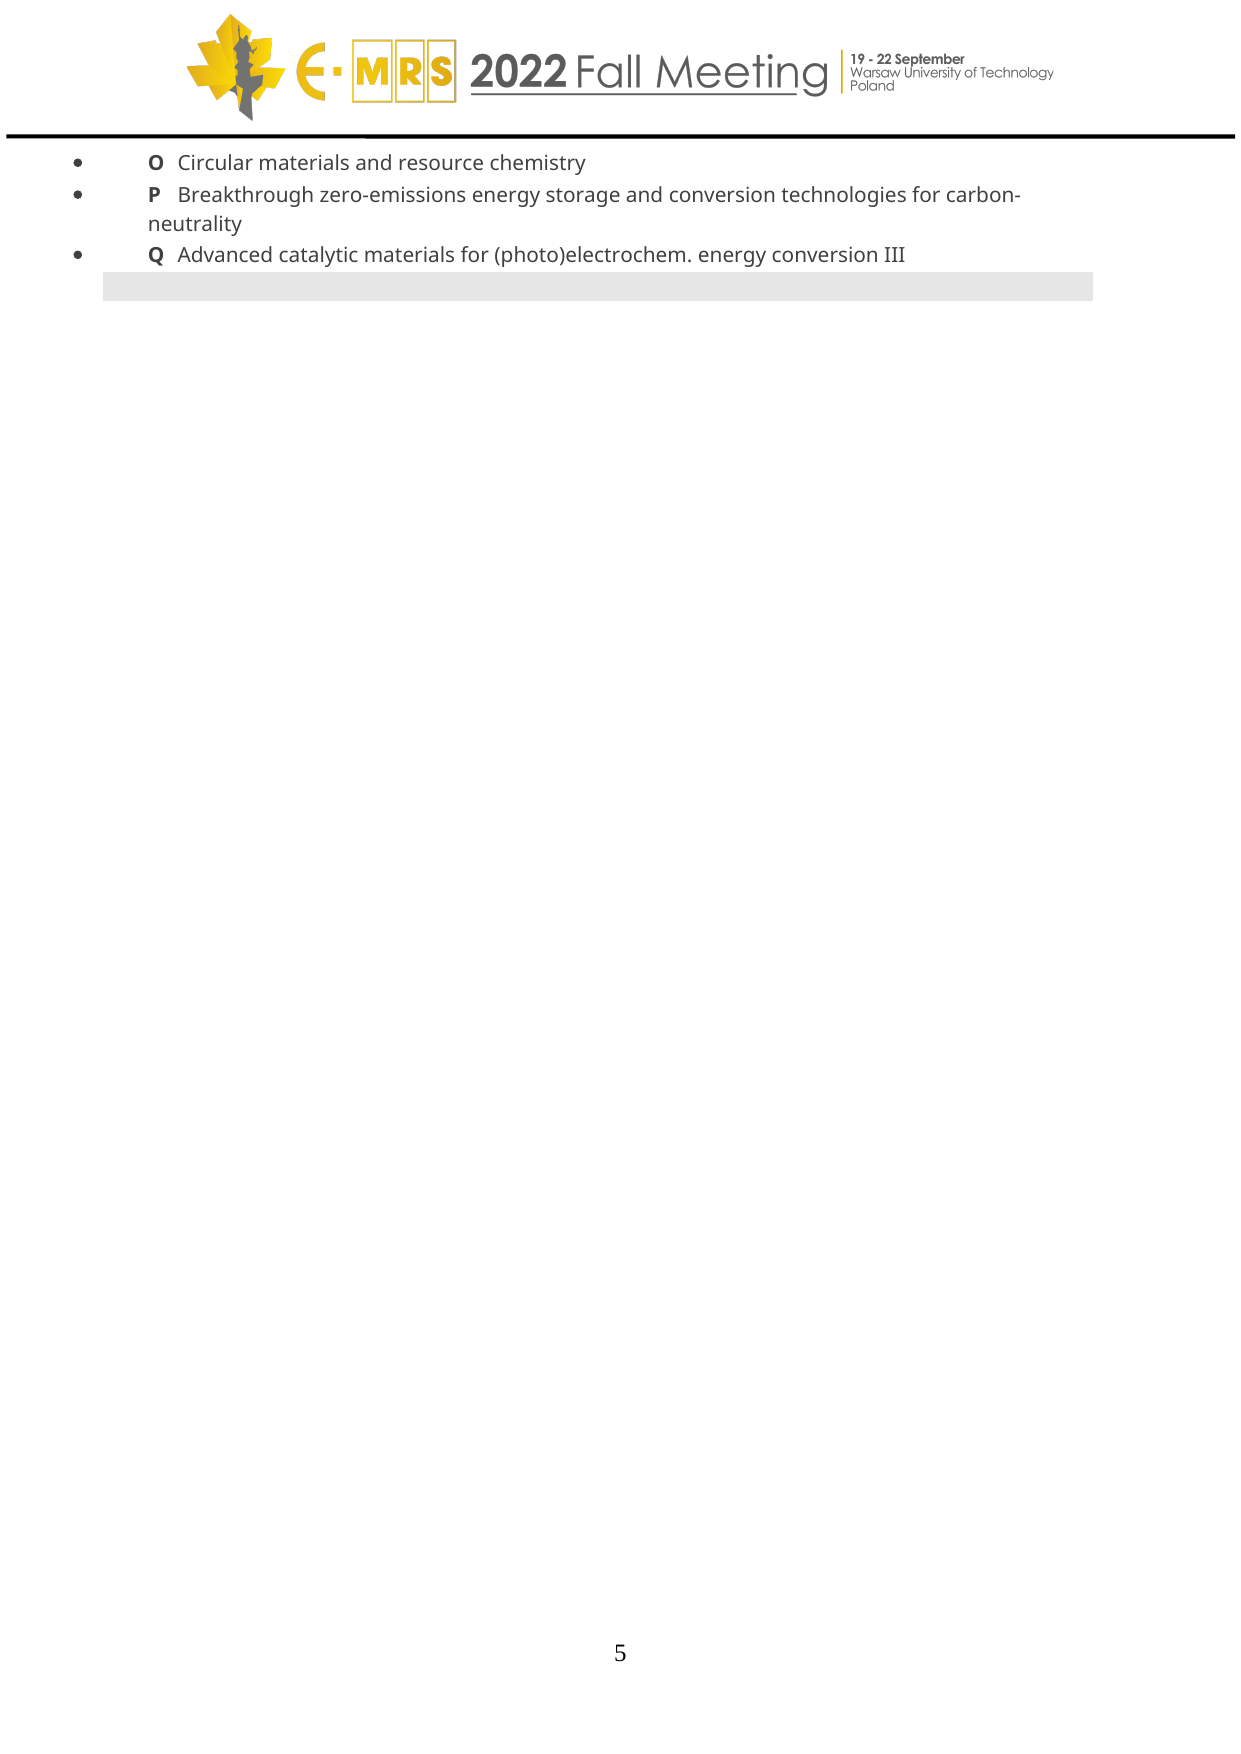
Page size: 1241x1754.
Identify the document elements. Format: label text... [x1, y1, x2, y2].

text O Circular materials and resource chemistry [74, 148, 1093, 177]
text Q Advanced catalytic materials for (photo)electrochem. energy conversion III [74, 241, 1093, 269]
text P Breakthrough zero-emissions energy storage and conversion technologies for carbon-neutrality [74, 180, 1093, 237]
picture [186, 14, 1054, 121]
